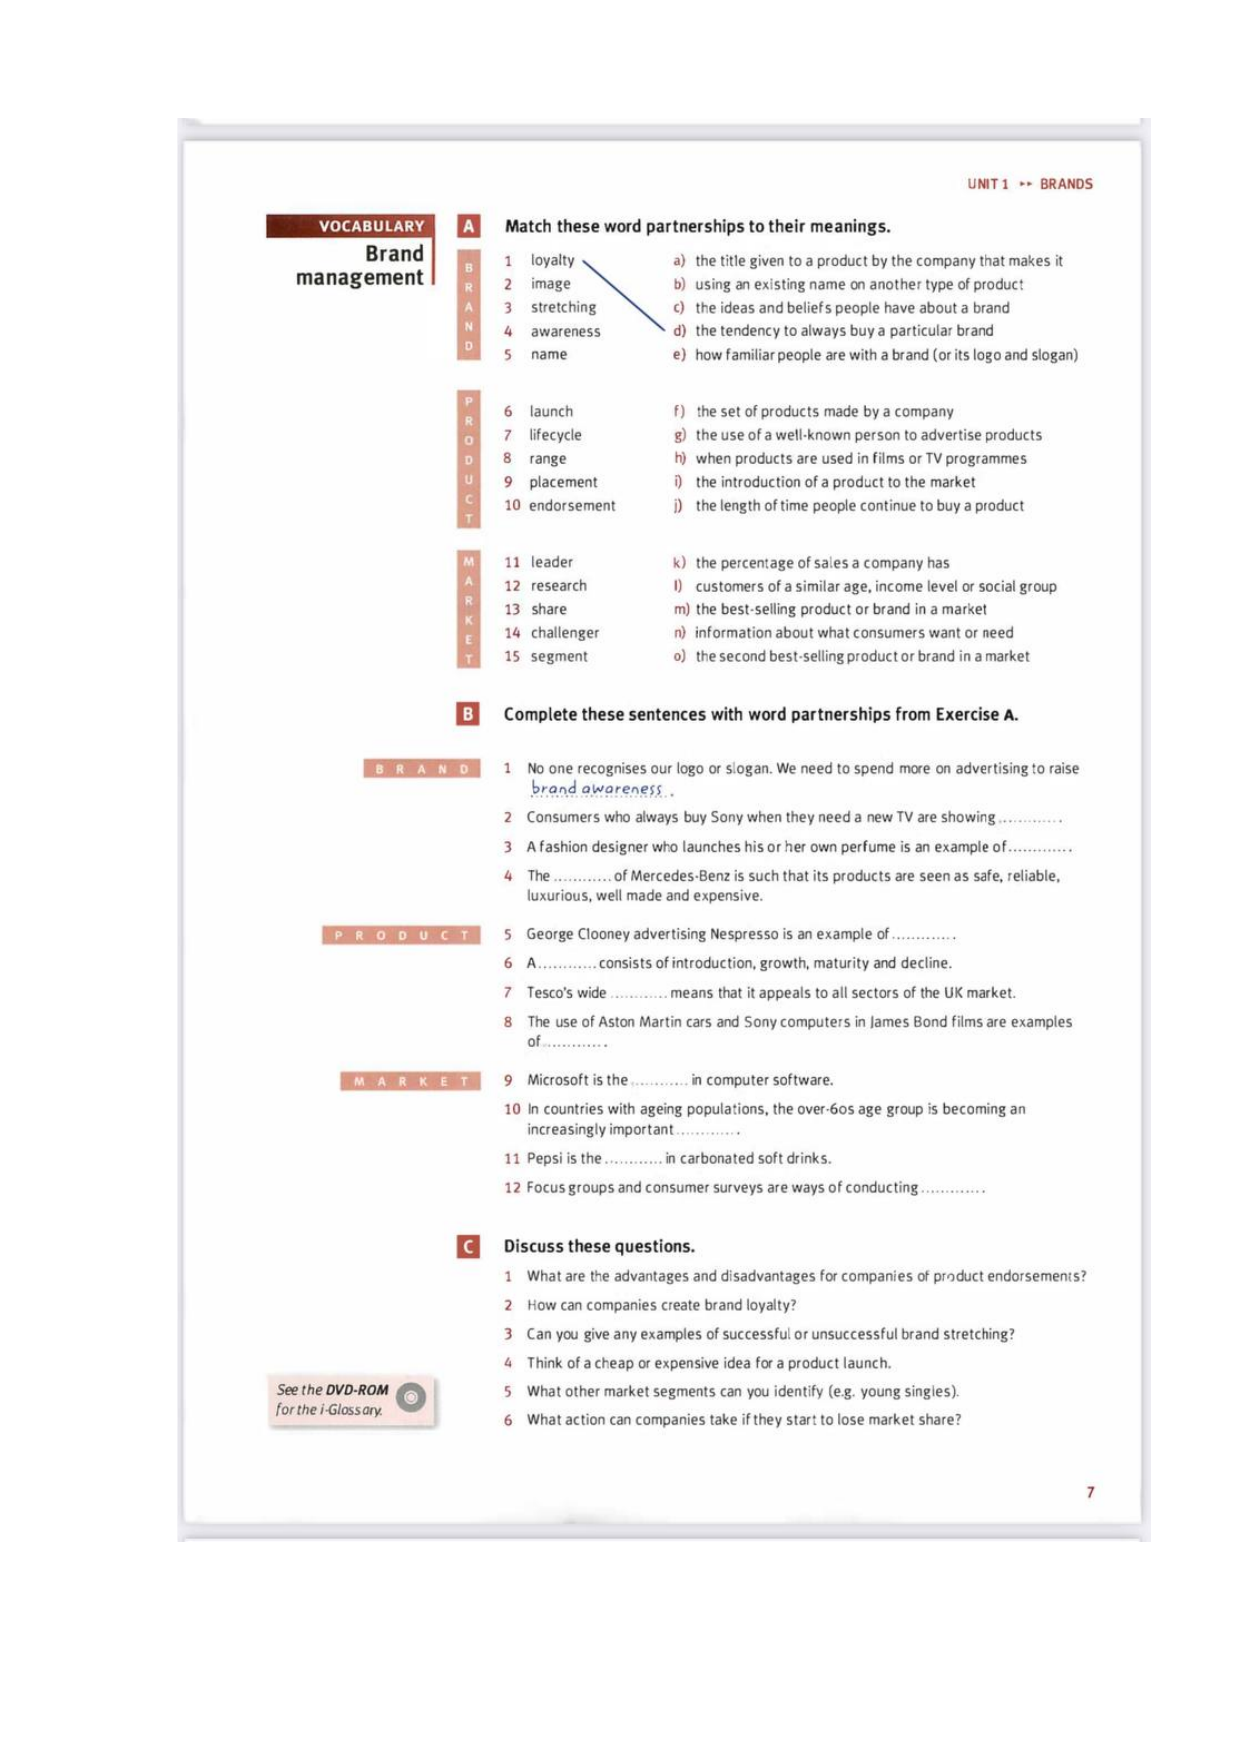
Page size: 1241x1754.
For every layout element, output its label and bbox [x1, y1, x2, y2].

picture [177, 118, 1151, 1542]
